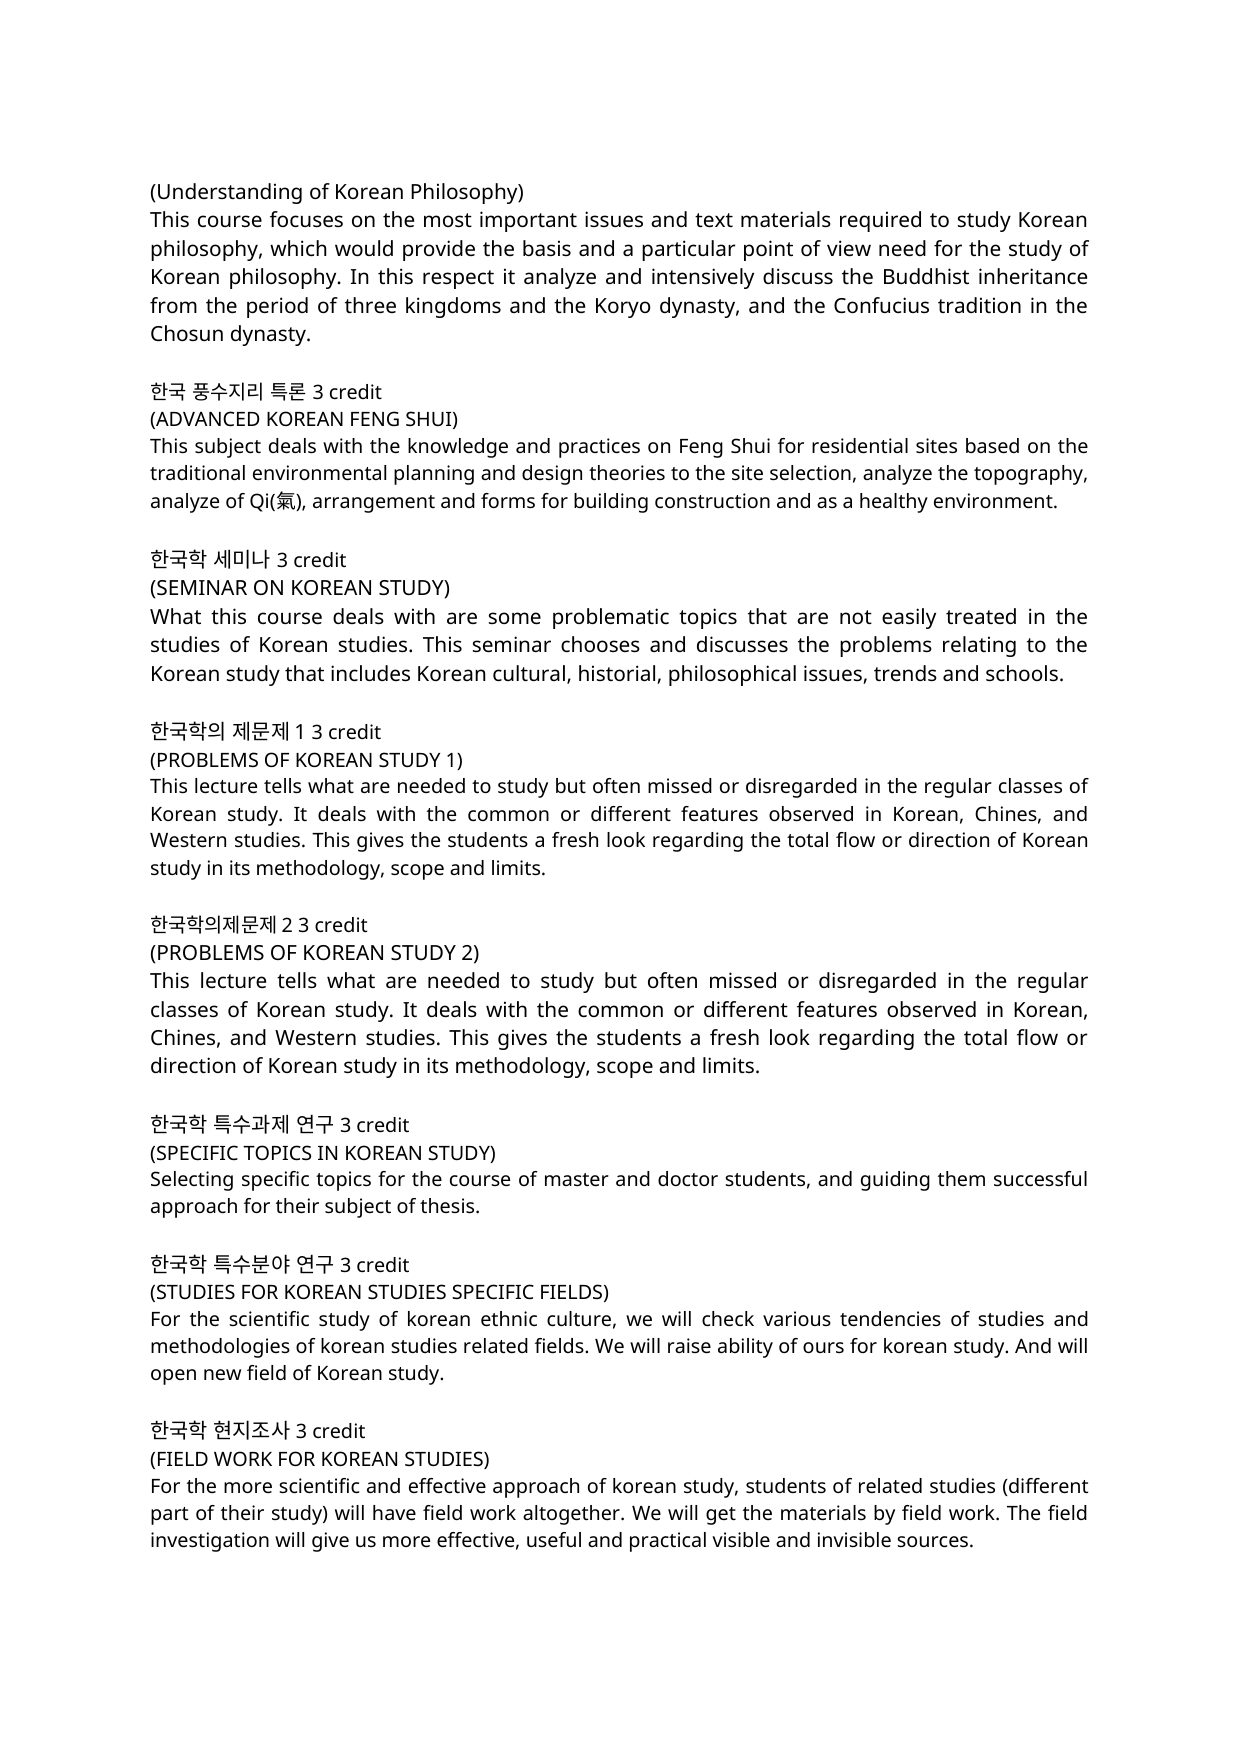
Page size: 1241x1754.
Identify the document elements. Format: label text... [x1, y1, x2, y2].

text 한국학의제문제2 3 credit [150, 909, 1090, 938]
text (PROBLEMS OF KOREAN STUDY 1) [150, 746, 1090, 773]
text 한국학 특수과제 연구 3 credit [150, 1108, 1090, 1139]
text What this course deals with are some problematic topics that are not easily treated in the studies of Korean studies. This seminar chooses and discusses the problems relating to the Korean study that includes Korean cultural, historial, philosophical issues, trends and schools. [150, 602, 1090, 687]
text Selecting specific topics for the course of master and doctor students, and guiding them successful approach for their subject of thesis. [150, 1166, 1090, 1220]
text (FIELD WORK FOR KOREAN STUDIES) [150, 1445, 1090, 1472]
text (Understanding of Korean Philosophy) [150, 177, 1090, 206]
text For the more scientific and effective approach of korean study, students of related studies (different part of their study) will have field work altogether. We will get the materials by field work. The field investigation will give us more effective, useful and practical visible and invisible sources. [150, 1472, 1090, 1553]
text (PROBLEMS OF KOREAN STUDY 2) [150, 938, 1090, 966]
text (SPECIFIC TOPICS IN KOREAN STUDY) [150, 1139, 1090, 1166]
text This course focuses on the most important issues and text materials required to study Korean philosophy, which would provide the basis and a particular point of view need for the study of Korean philosophy. In this respect it analyze and intensively discuss the Buddhist inheritance from the period of three kingdoms and the Koryo dynasty, and the Confucius tradition in the Chosun dynasty. [150, 206, 1090, 348]
text 한국학의 제문제1 3 credit [150, 716, 1090, 746]
text (STUDIES FOR KOREAN STUDIES SPECIFIC FIELDS) [150, 1278, 1090, 1305]
text 한국학 특수분야 연구 3 credit [150, 1248, 1090, 1278]
text This lecture tells what are needed to study but often missed or disregarded in the regular classes of Korean study. It deals with the common or different features observed in Korean, Chines, and Western studies. This gives the students a fresh look regarding the total flow or direction of Korean study in its methodology, scope and limits. [150, 773, 1090, 881]
text (SEMINAR ON KOREAN STUDY) [150, 573, 1090, 602]
text 한국 풍수지리 특론 3 credit [150, 376, 1090, 405]
text This lecture tells what are needed to study but often missed or disregarded in the regular classes of Korean study. It deals with the common or different features observed in Korean, Chines, and Western studies. This gives the students a fresh look regarding the total flow or direction of Korean study in its methodology, scope and limits. [150, 966, 1090, 1080]
text (ADVANCED KOREAN FENG SHUI) [150, 405, 1090, 432]
text For the scientific study of korean ethnic culture, we will check various tendencies of studies and methodologies of korean studies related fields. We will raise ability of ours for korean study. And will open new field of Korean study. [150, 1305, 1090, 1386]
text 한국학 현지조사 3 credit [150, 1415, 1090, 1445]
text This subject deals with the knowledge and practices on Feng Shui for residential sites based on the traditional environmental planning and design theories to the site selection, analyze the topography, analyze of Qi(氣), arrangement and forms for building construction and as a healthy environment. [150, 432, 1090, 515]
text 한국학 세미나 3 credit [150, 543, 1090, 573]
